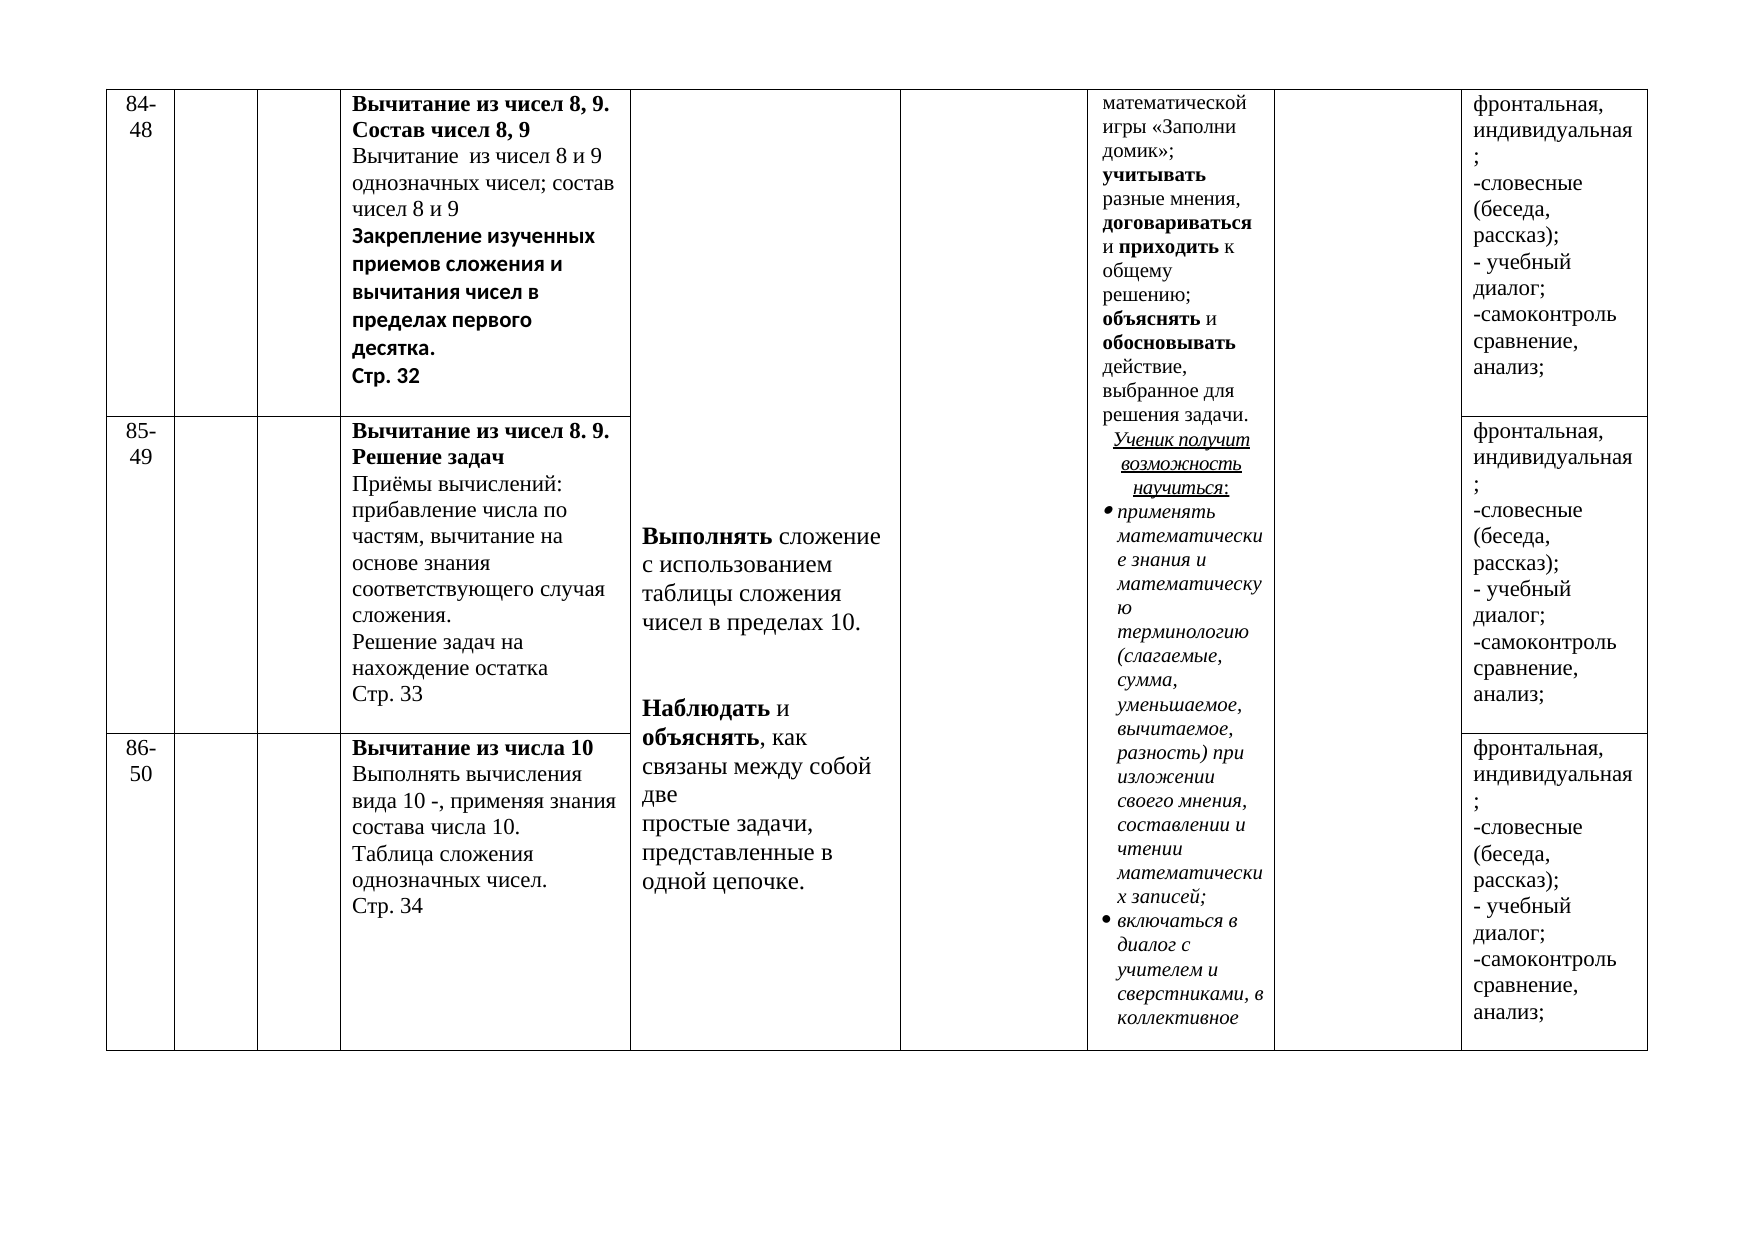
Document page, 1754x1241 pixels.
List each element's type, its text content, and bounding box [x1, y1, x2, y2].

table_cell фронтальная, индивидуальная; -словесные (беседа, рассказ); - учебный диалог; -самоконтроль сравнение, анализ; [1462, 417, 1647, 733]
table_cell Вычитание из чисел 8, 9. Состав чисел 8, 9 Вычитание из чисел 8 и 9 однозначных чисел; состав чисел 8 и 9 Закрепление изученных приемов сложения и вычитания чисел в пределах первого десятка. Стр. 32 [341, 90, 630, 416]
table_cell фронтальная, индивидуальная; -словесные (беседа, рассказ); - учебный диалог; -самоконтроль сравнение, анализ; [1462, 90, 1647, 416]
table_cell Вычитание из чисел 8. 9. Решение задач Приёмы вычислений: прибавление числа по частям, вычитание на основе знания соответствующего случая сложения. Решение задач на нахождение остатка Стр. 33 [341, 417, 630, 733]
table_cell Вычитание из числа 10 Выполнять вычисления вида 10 -⁮, применяя знания состава числа 10. Таблица сложения однозначных чисел. Стр. 34 [341, 734, 630, 1050]
table_cell 86-50 [107, 734, 174, 1050]
table_cell [175, 90, 257, 416]
table_cell [258, 417, 340, 733]
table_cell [1462, 734, 1647, 1050]
table_cell [175, 417, 257, 733]
table_cell [258, 734, 340, 1050]
table_cell 84-48 [107, 90, 174, 416]
table_cell [258, 90, 340, 416]
table_cell [175, 734, 257, 1050]
table_cell 85-49 [107, 417, 174, 733]
